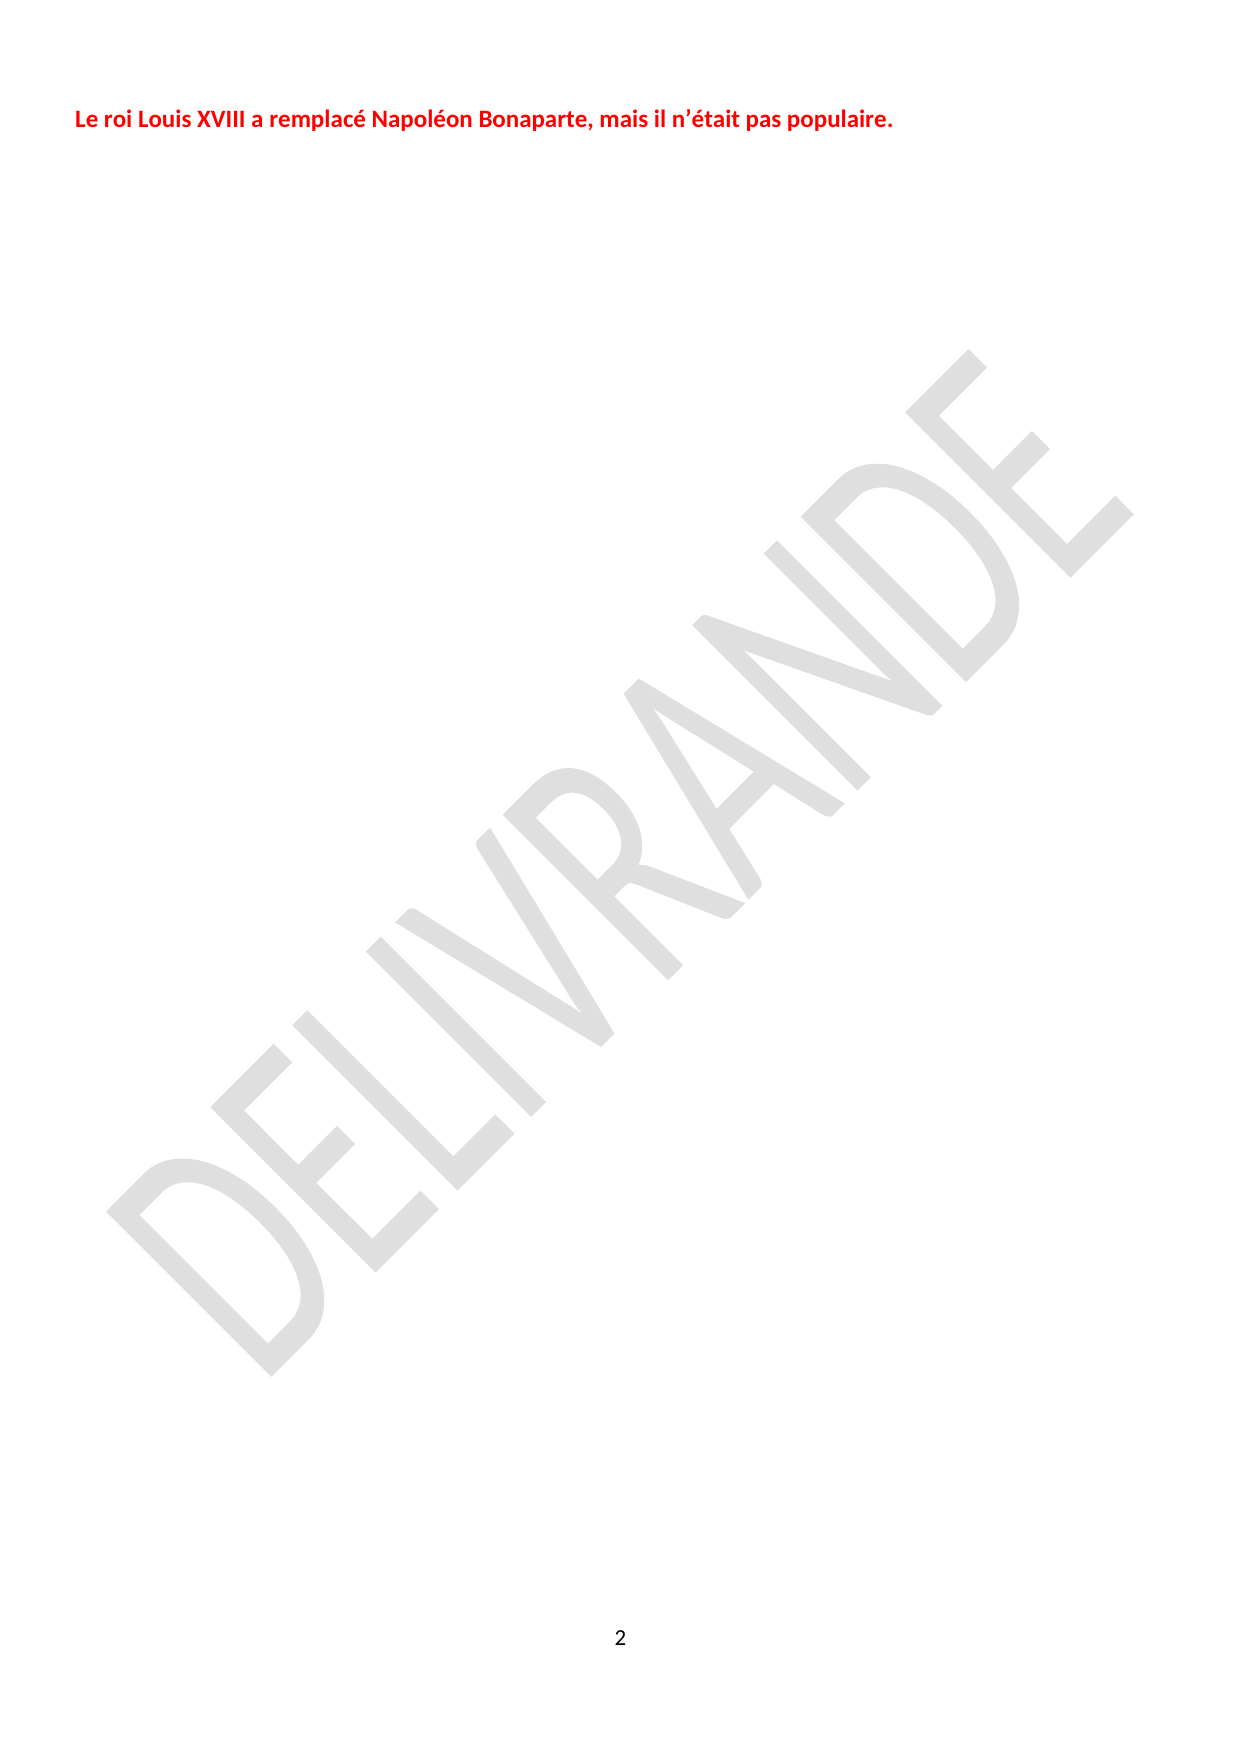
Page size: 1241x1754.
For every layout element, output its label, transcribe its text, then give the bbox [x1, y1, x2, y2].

text Le roi Louis XVIII a remplacé Napoléon Bonaparte, mais il n’était pas populaire. [75, 103, 1165, 133]
